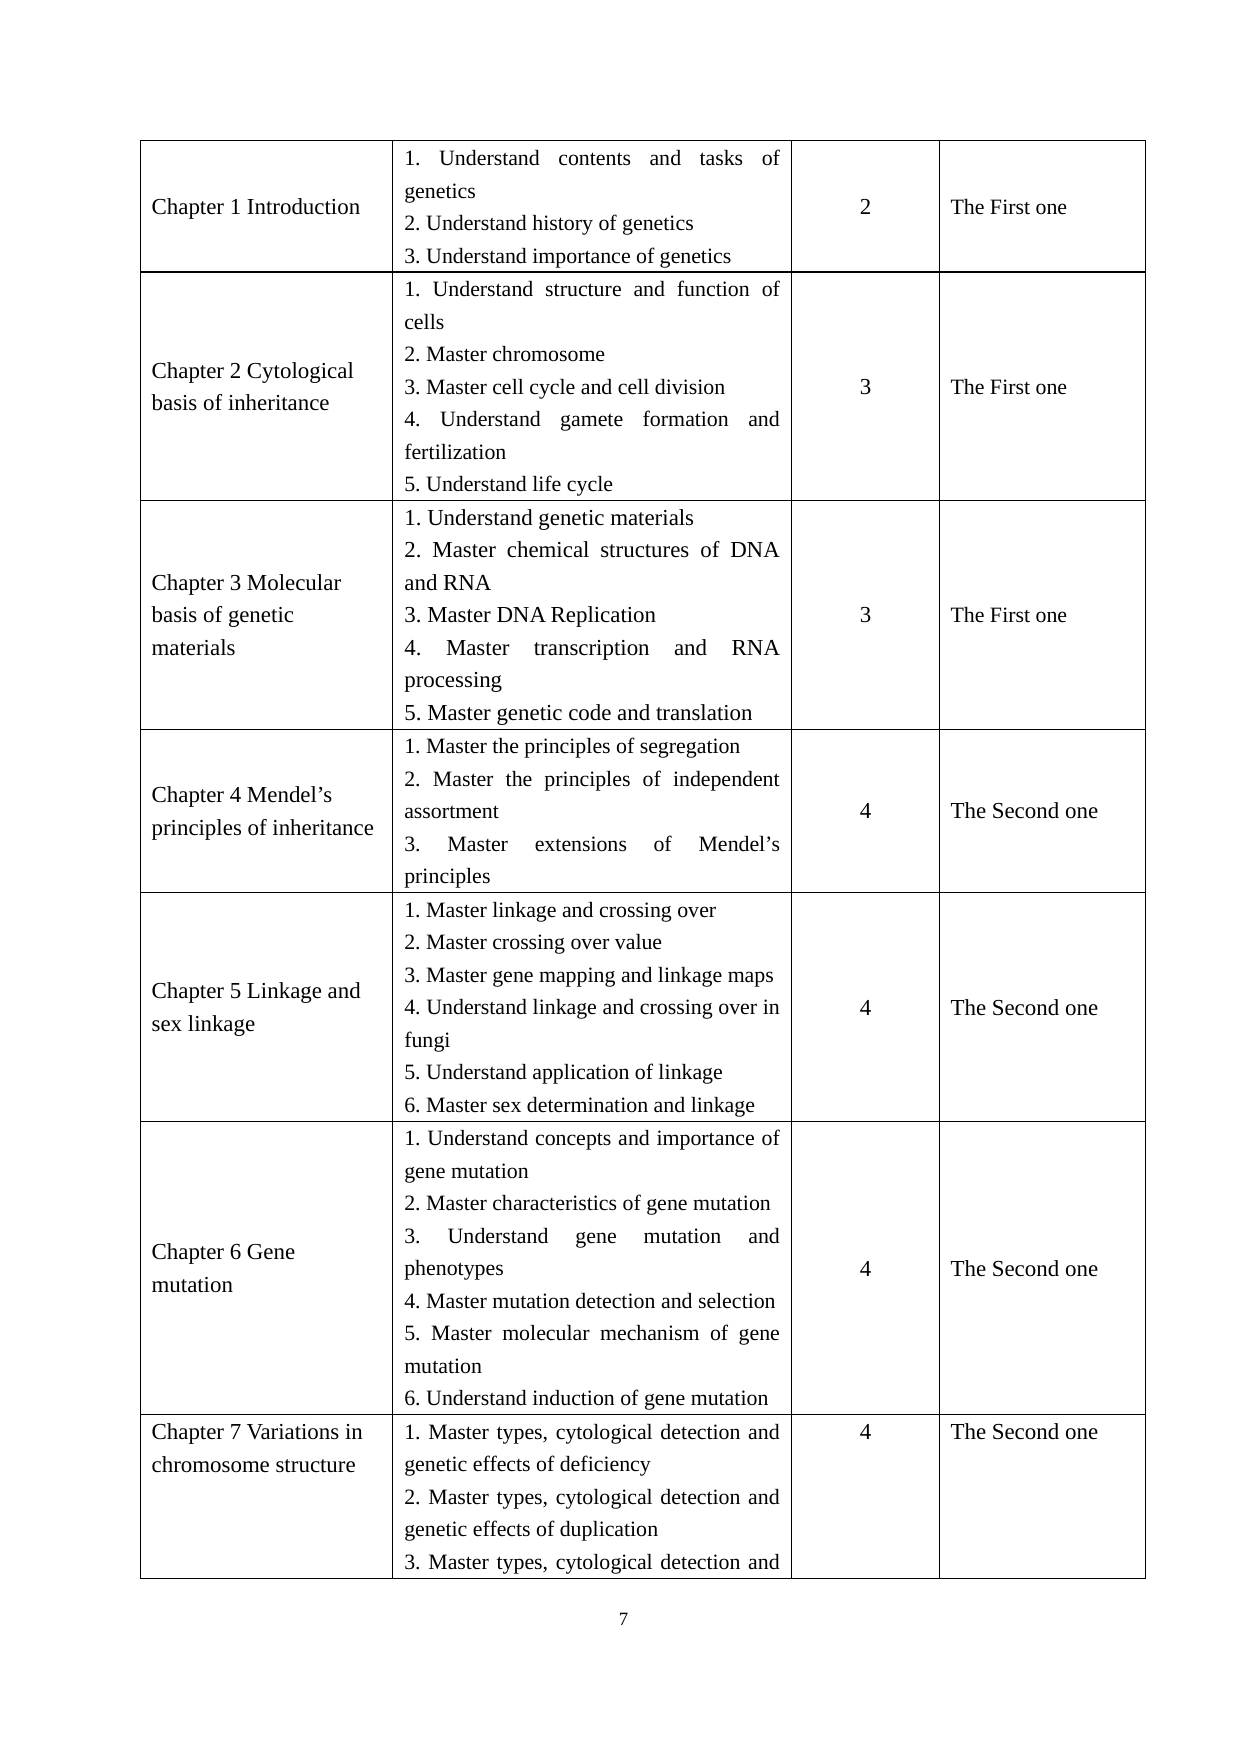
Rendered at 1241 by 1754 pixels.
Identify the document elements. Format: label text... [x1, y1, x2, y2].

table_cell Chapter 1 Introduction [141, 141, 392, 271]
table_cell The Second one [940, 730, 1145, 892]
table_cell 3 [792, 273, 939, 500]
table_cell Chapter 4 Mendel’s principles of inheritance [141, 730, 392, 892]
table_cell The First one [940, 141, 1145, 271]
table_cell 1. Understand genetic materials 2. Master chemical structures of DNA and RNA 3. Master DNA Replication 4. Master transcription and RNA processing 5. Master genetic code and translation [393, 501, 791, 728]
table_cell 3 [792, 501, 939, 728]
table_cell 1. Master the principles of segregation 2. Master the principles of independent assortment 3. Master extensions of Mendel’s principles [393, 730, 791, 892]
table_cell 1. Understand concepts and importance of gene mutation 2. Master characteristics of gene mutation 3. Understand gene mutation and phenotypes 4. Master mutation detection and selection 5. Master molecular mechanism of gene mutation 6. Understand induction of gene mutation [393, 1122, 791, 1414]
table_cell The Second one [940, 1122, 1145, 1414]
table_cell Chapter 5 Linkage and sex linkage [141, 893, 392, 1121]
table_cell Chapter 3 Molecular basis of genetic materials [141, 501, 392, 728]
table_cell The Second one [940, 1415, 1145, 1578]
table_cell 1. Master linkage and crossing over 2. Master crossing over value 3. Master gene mapping and linkage maps 4. Understand linkage and crossing over in fungi 5. Understand application of linkage 6. Master sex determination and linkage [393, 893, 791, 1121]
table_cell The First one [940, 501, 1145, 728]
table_cell 4 [792, 730, 939, 892]
table_cell 4 [792, 1415, 939, 1578]
table_cell 2 [792, 141, 939, 271]
table_cell The Second one [940, 893, 1145, 1121]
table_cell Chapter 2 Cytological basis of inheritance [141, 273, 392, 500]
table_cell 1. Understand structure and function of cells 2. Master chromosome 3. Master cell cycle and cell division 4. Understand gamete formation and fertilization 5. Understand life cycle [393, 273, 791, 500]
table_cell 1. Understand contents and tasks of genetics 2. Understand history of genetics 3. Understand importance of genetics [393, 141, 791, 271]
table_cell Chapter 6 Gene mutation [141, 1122, 392, 1414]
table_cell 4 [792, 1122, 939, 1414]
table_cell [393, 1415, 791, 1578]
table_cell The First one [940, 273, 1145, 500]
table_cell 4 [792, 893, 939, 1121]
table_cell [141, 1415, 392, 1578]
